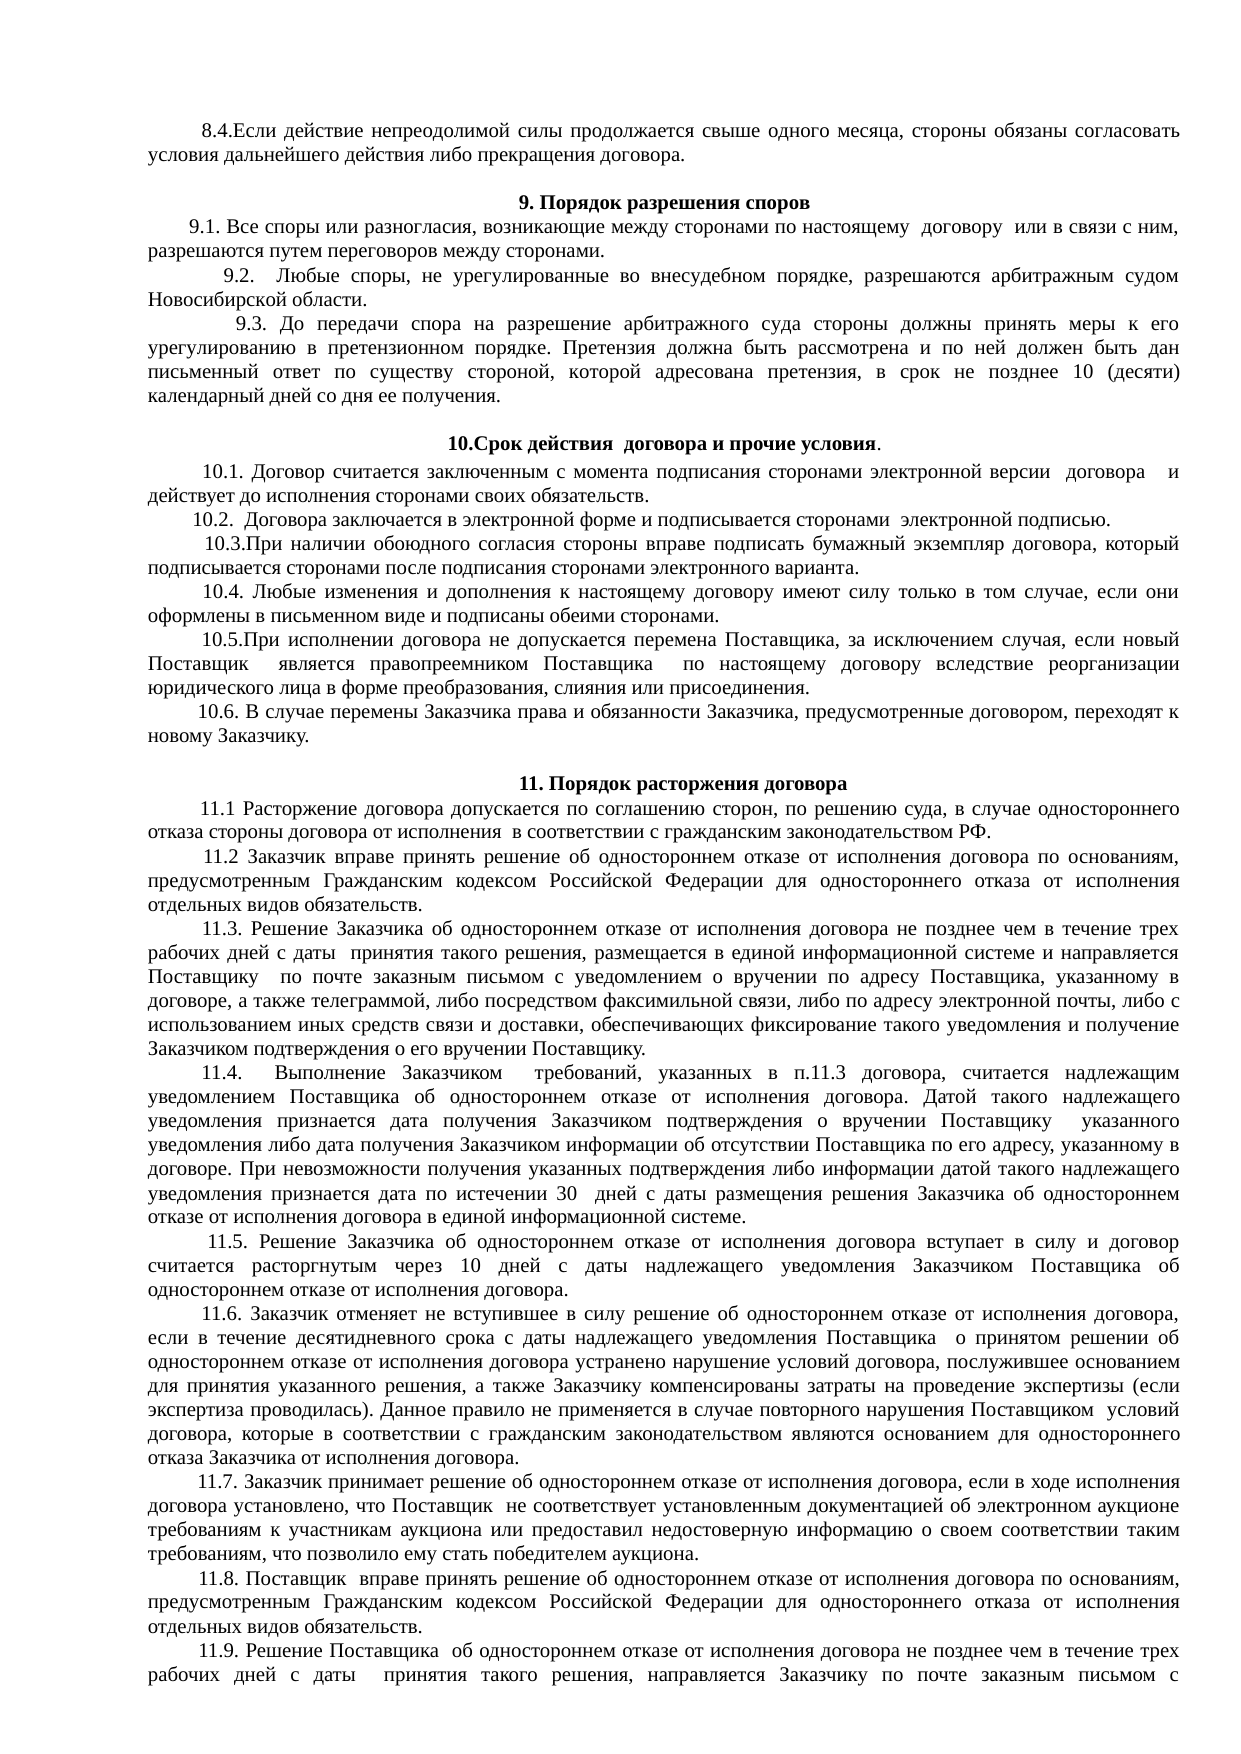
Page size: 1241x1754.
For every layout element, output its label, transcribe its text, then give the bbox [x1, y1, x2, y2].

text 11.3. Решение Заказчика об одностороннем отказе от исполнения договора не позднее чем в течение трех рабочих дней с даты принятия такого решения, размещается в единой информационной системе и направляется Поставщику по почте заказным письмом с уведомлением о вручении по адресу Поставщика, указанному в договоре, а также телеграммой, либо посредством факсимильной связи, либо по адресу электронной почты, либо с использованием иных средств связи и доставки, обеспечивающих фиксирование такого уведомления и получение Заказчиком подтверждения о его вручении Поставщику. [148, 916, 1181, 1060]
text 10.5.При исполнении договора не допускается перемена Поставщика, за исключением случая, если новый Поставщик является правопреемником Поставщика по настоящему договору вследствие реорганизации юридического лица в форме преобразования, слияния или присоединения. [148, 627, 1181, 699]
text 11.7. Заказчик принимает решение об одностороннем отказе от исполнения договора, если в ходе исполнения договора установлено, что Поставщик не соответствует установленным документацией об электронном аукционе требованиям к участникам аукциона или предоставил недостоверную информацию о своем соответствии таким требованиям, что позволило ему стать победителем аукциона. [148, 1469, 1181, 1565]
text 8.4.Если действие непреодолимой силы продолжается свыше одного месяца, стороны обязаны согласовать условия дальнейшего действия либо прекращения договора. [148, 118, 1181, 166]
text 11.2 Заказчик вправе принять решение об одностороннем отказе от исполнения договора по основаниям, предусмотренным Гражданским кодексом Российской Федерации для одностороннего отказа от исполнения отдельных видов обязательств. [148, 843, 1181, 916]
text 9.2. Любые споры, не урегулированные во внесудебном порядке, разрешаются арбитражным судом Новосибирской области. [148, 262, 1181, 311]
text 11. Порядок расторжения договора [148, 771, 1181, 795]
text 10.Срок действия договора и прочие условия. [148, 431, 1181, 455]
text 10.4. Любые изменения и дополнения к настоящему договору имеют силу только в том случае, если они оформлены в письменном виде и подписаны обеими сторонами. [148, 579, 1181, 627]
text 11.4. Выполнение Заказчиком требований, указанных в п.11.3 договора, считается надлежащим уведомлением Поставщика об одностороннем отказе от исполнения договора. Датой такого надлежащего уведомления признается дата получения Заказчиком подтверждения о вручении Поставщику указанного уведомления либо дата получения Заказчиком информации об отсутствии Поставщика по его адресу, указанному в договоре. При невозможности получения указанных подтверждения либо информации датой такого надлежащего уведомления признается дата по истечении 30 дней с даты размещения решения Заказчика об одностороннем отказе от исполнения договора в единой информационной системе. [148, 1060, 1181, 1228]
text 11.5. Решение Заказчика об одностороннем отказе от исполнения договора вступает в силу и договор считается расторгнутым через 10 дней с даты надлежащего уведомления Заказчиком Поставщика об одностороннем отказе от исполнения договора. [148, 1228, 1181, 1301]
text 10.6. В случае перемены Заказчика права и обязанности Заказчика, предусмотренные договором, переходят к новому Заказчику. [148, 699, 1181, 747]
text 11.1 Расторжение договора допускается по соглашению сторон, по решению суда, в случае одностороннего отказа стороны договора от исполнения в соответствии с гражданским законодательством РФ. [148, 795, 1181, 843]
text 10.1. Договор считается заключенным с момента подписания сторонами электронной версии договора и действует до исполнения сторонами своих обязательств. [148, 458, 1181, 507]
text 11.8. Поставщик вправе принять решение об одностороннем отказе от исполнения договора по основаниям, предусмотренным Гражданским кодексом Российской Федерации для одностороннего отказа от исполнения отдельных видов обязательств. [148, 1565, 1181, 1638]
text 9. Порядок разрешения споров [148, 190, 1181, 214]
text 10.3.При наличии обоюдного согласия стороны вправе подписать бумажный экземпляр договора, который подписывается сторонами после подписания сторонами электронного варианта. [148, 531, 1181, 579]
text 10.2. Договора заключается в электронной форме и подписывается сторонами электронной подписью. [148, 507, 1181, 531]
text 9.3. До передачи спора на разрешение арбитражного суда стороны должны принять меры к его урегулированию в претензионном порядке. Претензия должна быть рассмотрена и по ней должен быть дан письменный ответ по существу стороной, которой адресована претензия, в срок не позднее 10 (десяти) календарный дней со дня ее получения. [148, 311, 1181, 407]
text 9.1. Все споры или разногласия, возникающие между сторонами по настоящему договору или в связи с ним, разрешаются путем переговоров между сторонами. [148, 214, 1181, 262]
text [148, 1638, 1181, 1686]
text 11.6. Заказчик отменяет не вступившее в силу решение об одностороннем отказе от исполнения договора, если в течение десятидневного срока с даты надлежащего уведомления Поставщика о принятом решении об одностороннем отказе от исполнения договора устранено нарушение условий договора, послужившее основанием для принятия указанного решения, а также Заказчику компенсированы затраты на проведение экспертизы (если экспертиза проводилась). Данное правило не применяется в случае повторного нарушения Поставщиком условий договора, которые в соответствии с гражданским законодательством являются основанием для одностороннего отказа Заказчика от исполнения договора. [148, 1301, 1181, 1469]
